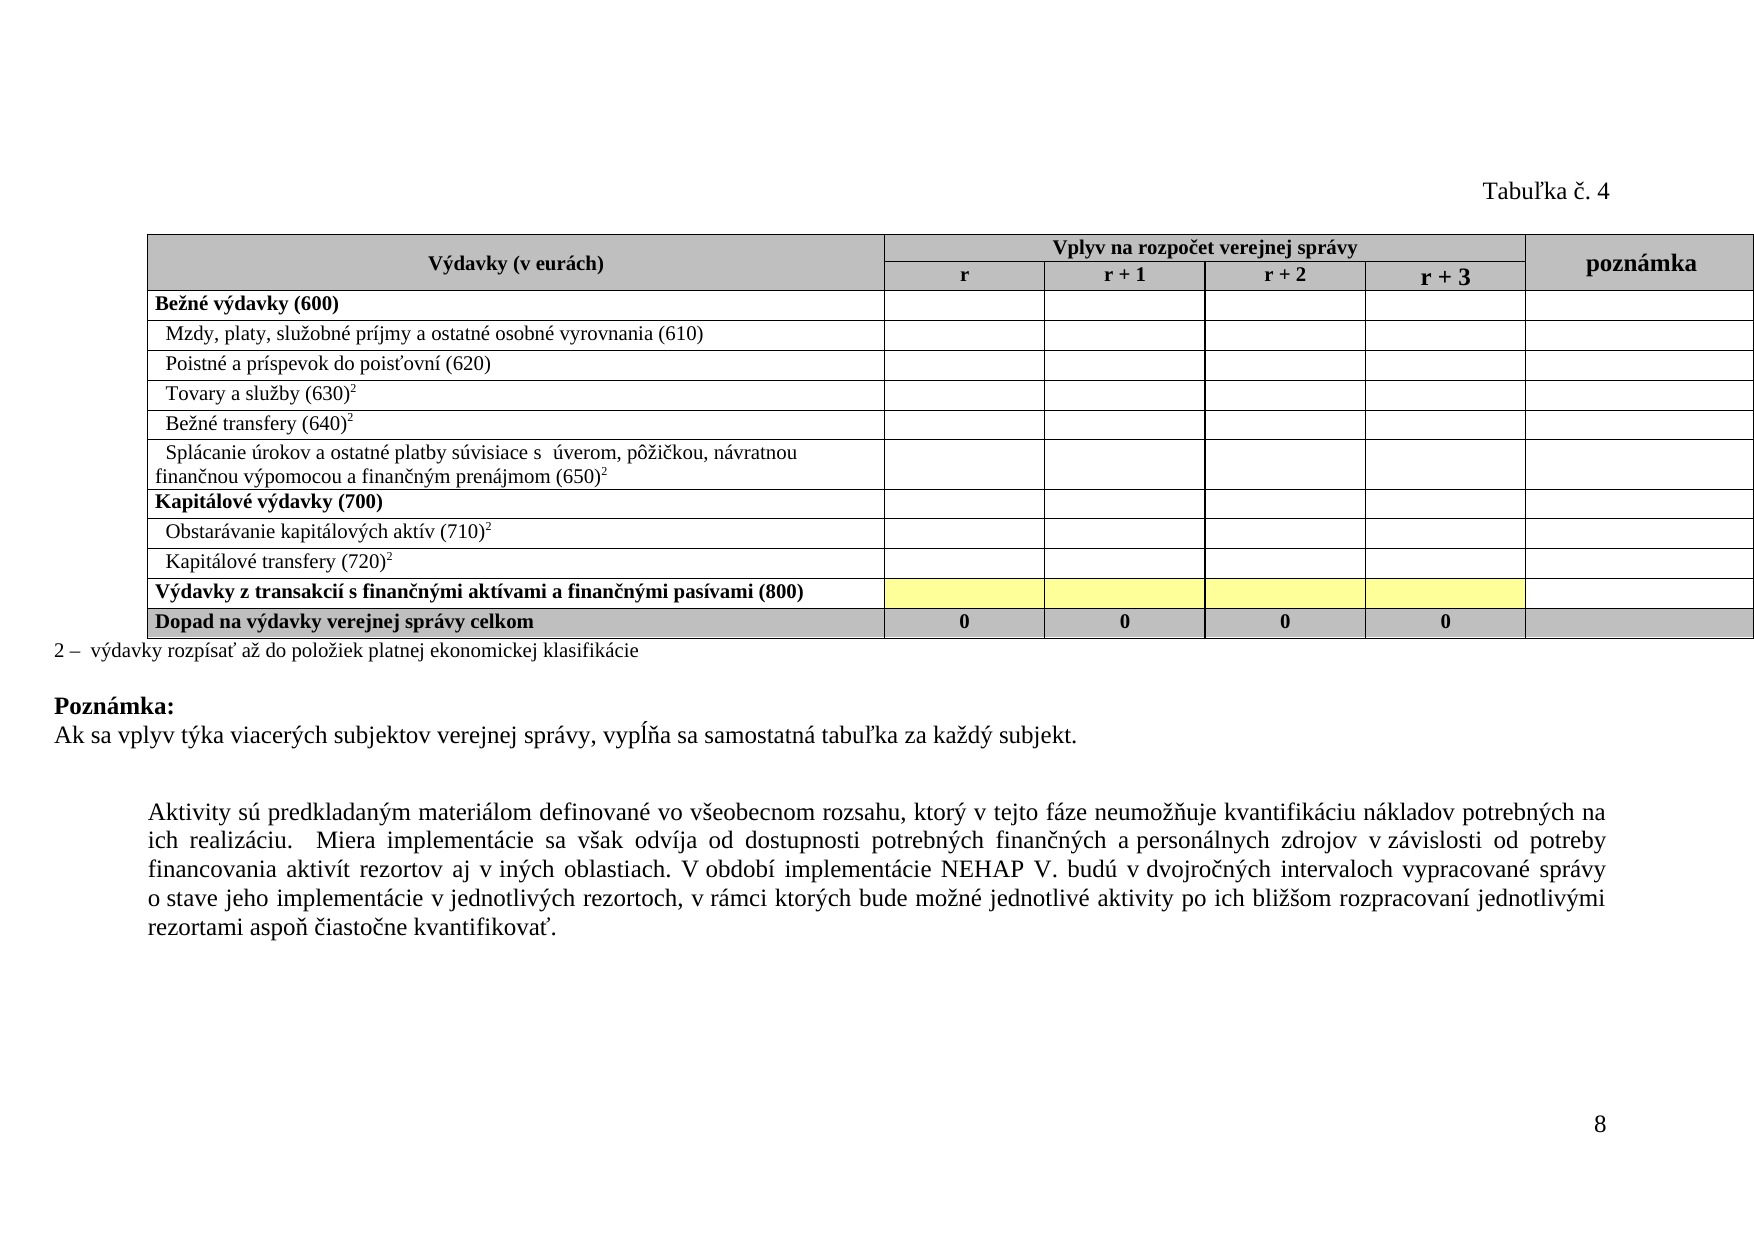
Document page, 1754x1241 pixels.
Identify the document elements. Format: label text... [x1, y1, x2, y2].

table_cell [1526, 579, 1753, 608]
table_cell [1366, 351, 1525, 380]
table_cell [885, 321, 1044, 350]
table_cell [1366, 490, 1525, 518]
table_cell [885, 440, 1044, 488]
text Poznámka: [54, 691, 1606, 720]
table_cell [1045, 381, 1204, 409]
table_cell [1526, 381, 1753, 409]
table_cell Bežné výdavky (600) [148, 291, 884, 320]
table_cell r + 2 [1206, 262, 1365, 290]
table_cell [1206, 321, 1365, 350]
table_header Výdavky (v eurách) [148, 235, 884, 290]
table_cell [885, 519, 1044, 548]
table_cell r [885, 262, 1044, 290]
table_header poznámka [1526, 235, 1753, 290]
table_cell [1526, 549, 1753, 578]
table_cell [1526, 440, 1753, 488]
table_cell [1366, 381, 1525, 409]
table_cell [1366, 291, 1525, 320]
table_cell 0 [1206, 609, 1365, 637]
table_cell [1045, 351, 1204, 380]
table_cell [1366, 519, 1525, 548]
table_cell r + 1 [1045, 262, 1204, 290]
table_cell [885, 411, 1044, 439]
table_cell [885, 579, 1044, 608]
table_cell [1526, 411, 1753, 439]
table_cell Obstarávanie kapitálových aktív (710)2 [148, 519, 884, 548]
table_cell 0 [1045, 609, 1204, 637]
table_cell r + 3 [1366, 262, 1525, 290]
table_cell [1526, 490, 1753, 518]
text Aktivity sú predkladaným materiálom definované vo všeobecnom rozsahu, ktorý v tejto fáze neumožňuje kvantifikáciu nákladov potrebných na ich realizáciu. Miera implementácie sa však odvíja od dostupnosti potrebných finančných a personálnych zdrojov v závislosti od potreby financovania aktivít rezortov aj v iných oblastiach. V období implementácie NEHAP V. budú v dvojročných intervaloch vypracované správy o stave jeho implementácie v jednotlivých rezortoch, v rámci ktorých bude možné jednotlivé aktivity po ich bližšom rozpracovaní jednotlivými rezortami aspoň čiastočne kvantifikovať. [148, 797, 1606, 941]
text 2 – výdavky rozpísať až do položiek platnej ekonomickej klasifikácie [54, 638, 1606, 662]
text Ak sa vplyv týka viacerých subjektov verejnej správy, vypĺňa sa samostatná tabuľka za každý subjekt. [54, 720, 1606, 749]
table_cell [1526, 609, 1753, 637]
table_cell [1526, 291, 1753, 320]
table_cell [1045, 490, 1204, 518]
table_cell Výdavky z transakcií s finančnými aktívami a finančnými pasívami (800) [148, 579, 884, 608]
table_cell [1366, 549, 1525, 578]
table_cell [885, 490, 1044, 518]
table_cell Splácanie úrokov a ostatné platby súvisiace s úverom, pôžičkou, návratnou finančnou výpomocou a finančným prenájmom (650)2 [148, 440, 884, 488]
table_cell [1366, 579, 1525, 608]
table_cell [1045, 440, 1204, 488]
table_cell 0 [885, 609, 1044, 637]
table_cell Poistné a príspevok do poisťovní (620) [148, 351, 884, 380]
table_cell [1526, 351, 1753, 380]
table_cell [1045, 519, 1204, 548]
table_cell [1206, 579, 1365, 608]
table_cell Kapitálové výdavky (700) [148, 490, 884, 518]
table_cell [1045, 411, 1204, 439]
table_cell Kapitálové transfery (720)2 [148, 549, 884, 578]
table_cell [1206, 490, 1365, 518]
table_cell [1206, 519, 1365, 548]
text Tabuľka č. 4 [148, 176, 1609, 205]
table_cell [885, 291, 1044, 320]
table_cell [1045, 549, 1204, 578]
table_cell Bežné transfery (640)2 [148, 411, 884, 439]
table_cell [1206, 440, 1365, 488]
table_cell [1206, 549, 1365, 578]
table_cell [1526, 519, 1753, 548]
table_cell [1045, 291, 1204, 320]
table_cell 0 [1366, 609, 1525, 637]
table_cell [1366, 411, 1525, 439]
table_cell [1206, 351, 1365, 380]
table_cell [1045, 579, 1204, 608]
table_cell [1526, 321, 1753, 350]
table_cell [885, 381, 1044, 409]
table_cell [1206, 291, 1365, 320]
table_cell Dopad na výdavky verejnej správy celkom [148, 609, 884, 637]
table_cell [1206, 411, 1365, 439]
table_cell [1366, 440, 1525, 488]
table_cell Mzdy, platy, služobné príjmy a ostatné osobné vyrovnania (610) [148, 321, 884, 350]
table_cell Tovary a služby (630)2 [148, 381, 884, 409]
table_cell [1366, 321, 1525, 350]
table_header Vplyv na rozpočet verejnej správy [885, 235, 1525, 261]
table_cell [1206, 381, 1365, 409]
table_cell [885, 351, 1044, 380]
table_cell [1045, 321, 1204, 350]
table_cell [885, 549, 1044, 578]
